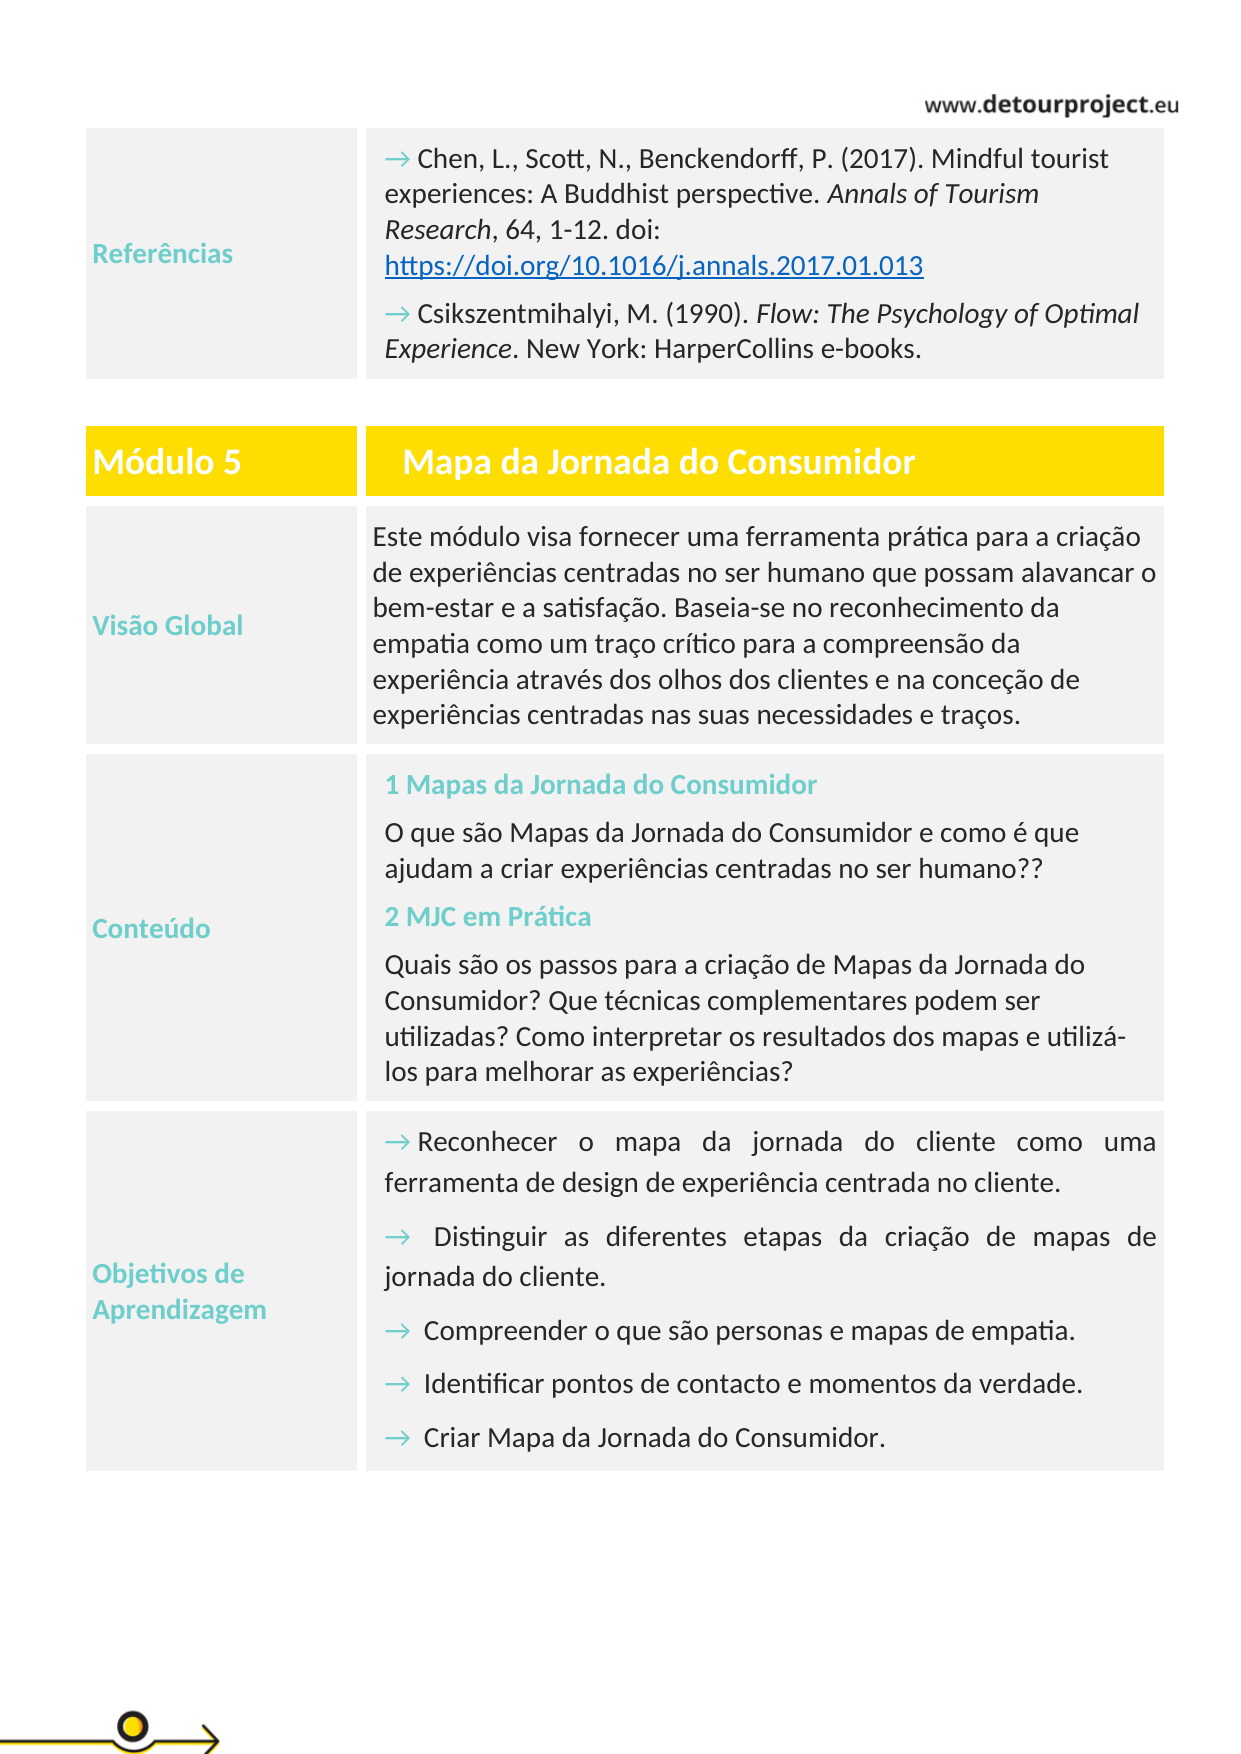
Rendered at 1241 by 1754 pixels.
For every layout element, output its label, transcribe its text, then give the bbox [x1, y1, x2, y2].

table_header Mapa da Jornada do Consumidor [366, 426, 1164, 496]
table_cell Conteúdo [86, 754, 357, 1101]
table_header Módulo 5 [86, 426, 357, 496]
table_cell Reconhecer o mapa da jornada do cliente como uma ferramenta de design de experiência centrada no cliente. Distinguir as diferentes etapas da criação de mapas de jornada do cliente. Compreender o que são personas e mapas de empatia. Identificar pontos de contacto e momentos da verdade. Criar Mapa da Jornada do Consumidor. [366, 1111, 1164, 1471]
table_cell Objetivos de Aprendizagem [86, 1111, 357, 1471]
table_cell Chen, L., Scott, N., Benckendorff, P. (2017). Mindful tourist experiences: A Buddhist perspective. Annals of Tourism Research, 64, 1-12. doi: https://doi.org/10.1016/j.annals.2017.01.013 Csikszentmihalyi, M. (1990). Flow: The Psychology of Optimal Experience. New York: HarperCollins e-books. [366, 128, 1164, 379]
table_cell Visão Global [86, 506, 357, 744]
picture [0, 42, 1241, 1754]
table_cell Este módulo visa fornecer uma ferramenta prática para a criação de experiências centradas no ser humano que possam alavancar o bem-estar e a satisfação. Baseia-se no reconhecimento da empatia como um traço crítico para a compreensão da experiência através dos olhos dos clientes e na conceção de experiências centradas nas suas necessidades e traços. [366, 506, 1164, 744]
table_cell Mapas da Jornada do Consumidor O que são Mapas da Jornada do Consumidor e como é que ajudam a criar experiências centradas no ser humano?? MJC em Prática Quais são os passos para a criação de Mapas da Jornada do Consumidor? Que técnicas complementares podem ser utilizadas? Como interpretar os resultados dos mapas e utilizá-los para melhorar as experiências? [366, 754, 1164, 1101]
table_cell Referências [86, 128, 357, 379]
